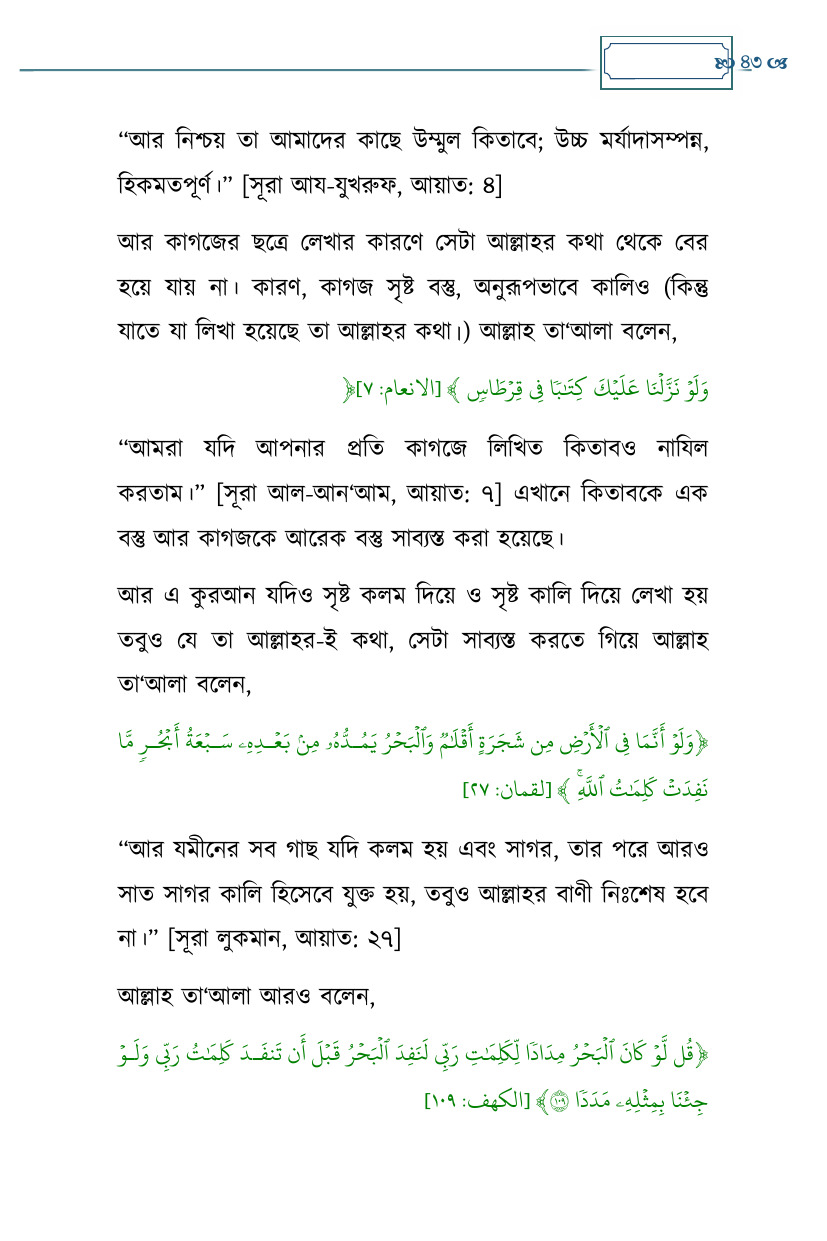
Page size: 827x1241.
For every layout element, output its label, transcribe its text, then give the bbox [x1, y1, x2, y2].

text ﴿وَلَوۡ أَنَّمَا فِي ٱلۡأَرۡضِ مِن شَجَرَةٍ أَقۡلَٰمٞ وَٱلۡبَحۡرُ يَمُدُّهُۥ مِنۢ بَعۡدِهِۦ سَبۡعَةُ أَبۡحُرٖ مَّا نَفِدَتۡ كَلِمَٰتُ ٱللَّهِۚ ﴾ [لقمان: ٢٧] [118, 719, 709, 811]
text “আর নিশ্চয় তা আমাদের কাছে উম্মুল কিতাবে; উচ্চ মর্যাদাসম্পন্ন, হিকমতপূর্ণ।” [সূরা আয-যুখরুফ, আয়াত: ৪] [118, 118, 709, 204]
text “আর যমীনের সব গাছ যদি কলম হয় এবং সাগর, তার পরে আরও সাত সাগর কালি হিসেবে যুক্ত হয়, তবুও আল্লাহর বাণী নিঃশেষ হবে না।” [সূরা লুকমান, আয়াত: ২৭] [118, 827, 709, 958]
text ﴿وَلَوۡ نَزَّلۡنَا عَلَيۡكَ كِتَٰبٗا فِي قِرۡطَاسٖ ﴾ [الانعام: ٧] [118, 367, 709, 411]
text “আমরা যদি আপনার প্রতি কাগজে লিখিত কিতাবও নাযিল করতাম।” [সূরা আল-আন‘আম, আয়াত: ৭] এখানে কিতাবকে এক বস্তু আর কাগজকে আরেক বস্তু সাব্যস্ত করা হয়েছে। [118, 426, 709, 557]
text ﴿قُل لَّوۡ كَانَ ٱلۡبَحۡرُ مِدَادٗا لِّكَلِمَٰتِ رَبِّي لَنَفِدَ ٱلۡبَحۡرُ قَبۡلَ أَن تَنفَدَ كَلِمَٰتُ رَبِّي وَلَوۡ جِئۡنَا بِمِثۡلِهِۦ مَدَدٗا ١٠٩﴾ [الكهف: ١٠٩] [118, 1031, 709, 1122]
text আর এ কুরআন যদিও সৃষ্ট কলম দিয়ে ও সৃষ্ট কালি দিয়ে লেখা হয় তবুও যে তা আল্লাহর-ই কথা, সেটা সাব্যস্ত করতে গিয়ে আল্লাহ তা‘আলা বলেন, [118, 573, 709, 704]
text আর কাগজের ছত্রে লেখার কারণে সেটা আল্লাহর কথা থেকে বের হয়ে যায় না। কারণ, কাগজ সৃষ্ট বস্তু, অনুরূপভাবে কালিও (কিন্তু যাতে যা লিখা হয়েছে তা আল্লাহর কথা।) আল্লাহ তা‘আলা বলেন, [118, 220, 709, 351]
text আল্লাহ তা‘আলা আরও বলেন, [118, 973, 709, 1015]
